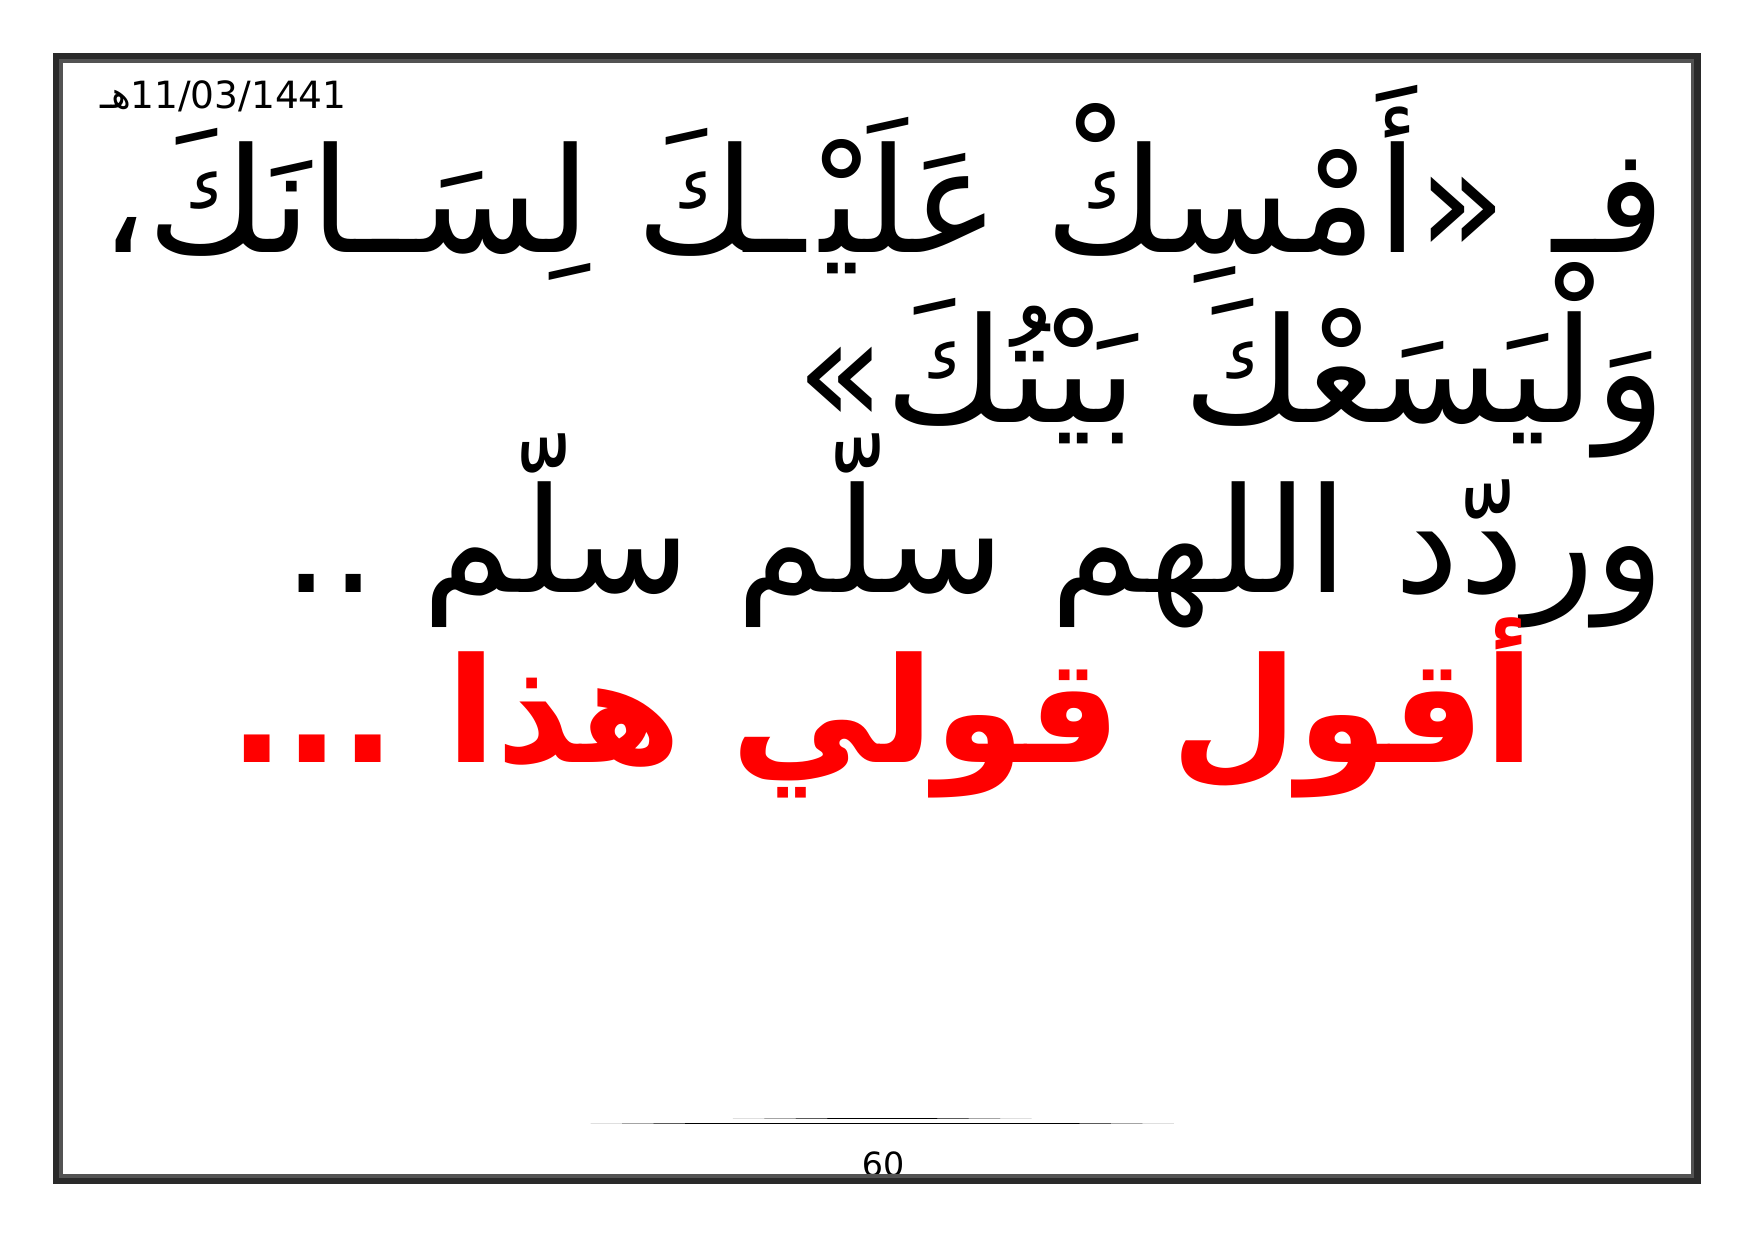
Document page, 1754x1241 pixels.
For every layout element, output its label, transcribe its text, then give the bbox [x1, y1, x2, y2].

text أقول قولي هذا ... [100, 627, 1665, 797]
text فـ «أَمْسِكْ عَلَيْكَ لِسَانَكَ، وَلْيَسَعْكَ بَيْتُكَ» [100, 117, 1665, 457]
text وردّد اللهم سلّم سلّم .. [100, 457, 1665, 627]
